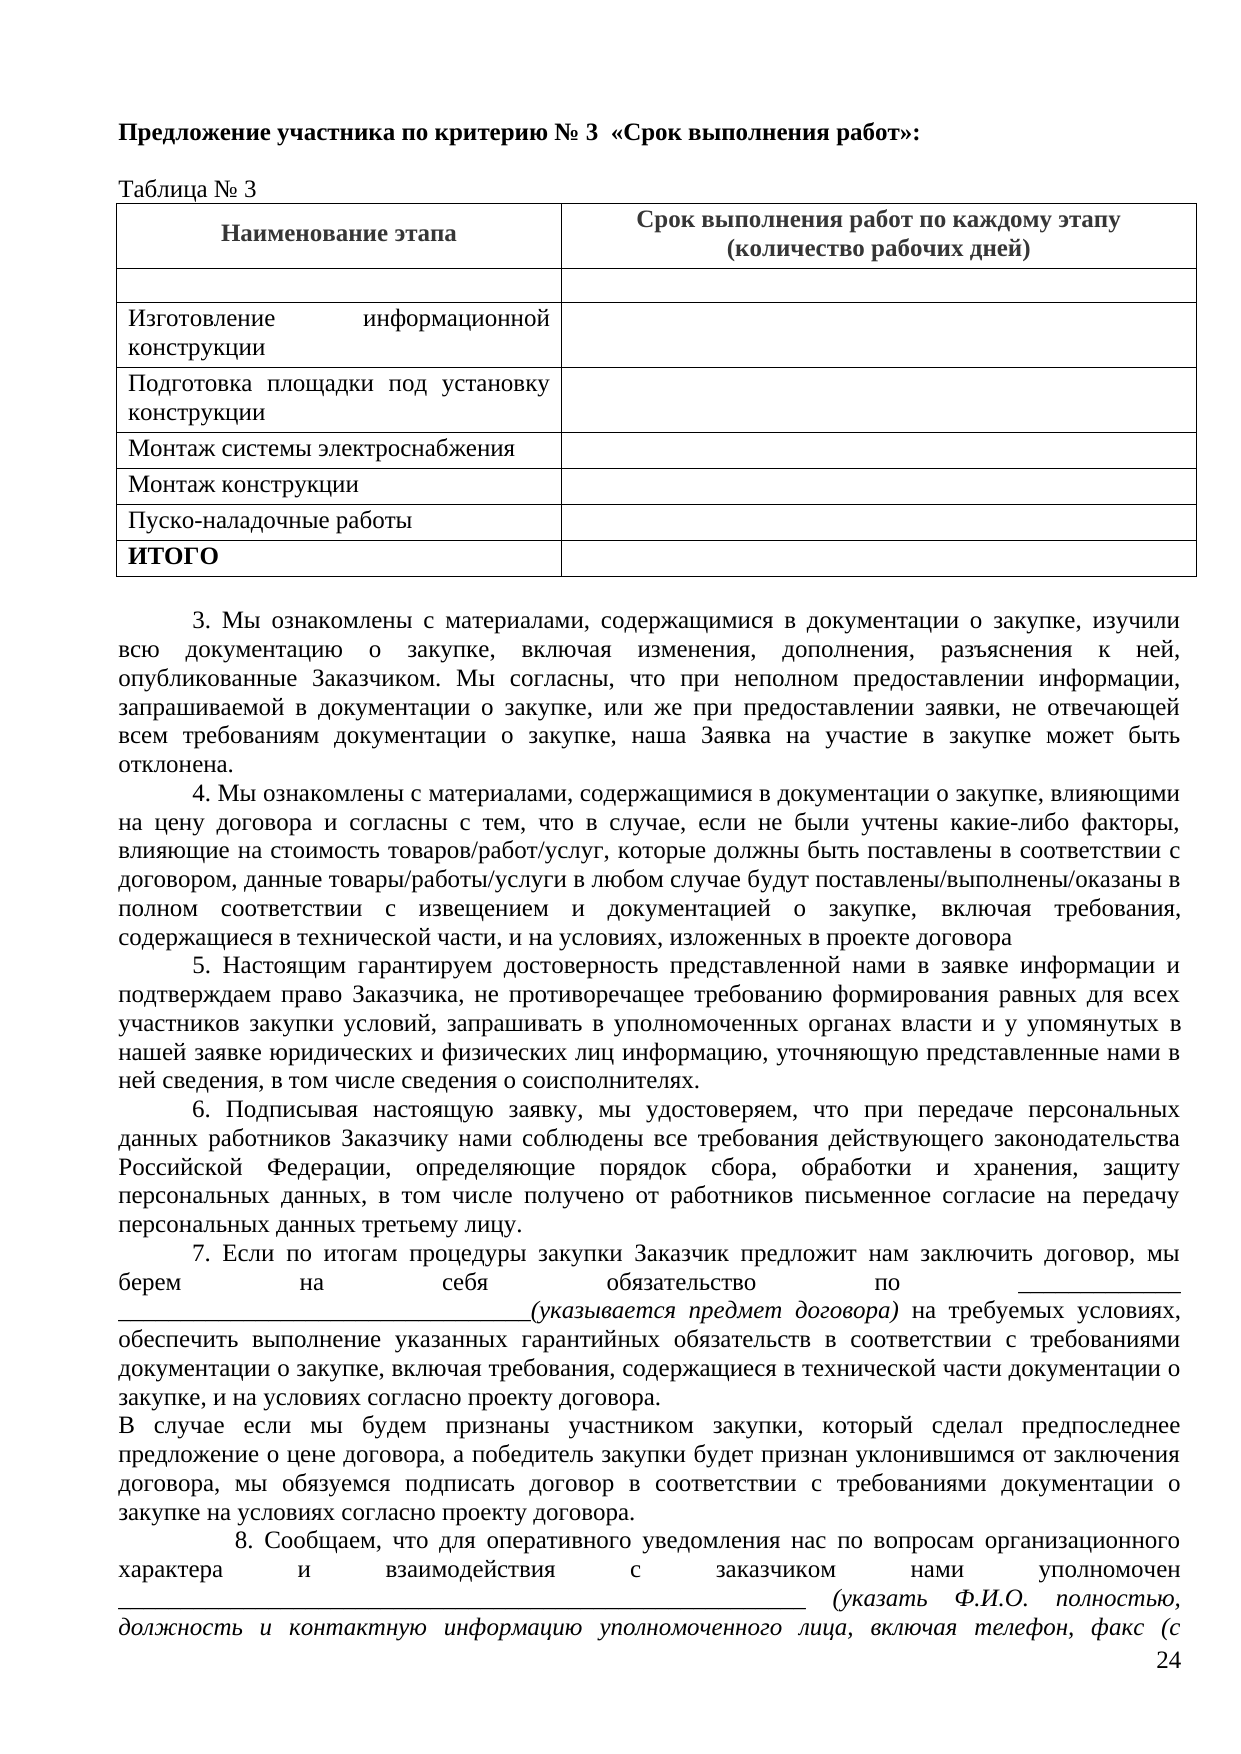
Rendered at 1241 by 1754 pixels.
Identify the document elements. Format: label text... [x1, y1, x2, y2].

text 4. Мы ознакомлены с материалами, содержащимися в документации о закупке, влияющими на цену договора и согласны с тем, что в случае, если не были учтены какие-либо факторы, влияющие на стоимость товаров/работ/услуг, которые должны быть поставлены в соответствии с договором, данные товары/работы/услуги в любом случае будут поставлены/выполнены/оказаны в полном соответствии с извещением и документацией о закупке, включая требования, содержащиеся в технической части, и на условиях, изложенных в проекте договора [118, 778, 1181, 951]
text Таблица № 3 [118, 174, 1181, 203]
table_cell [562, 541, 1196, 576]
table_cell Пуско-наладочные работы [117, 505, 561, 540]
text 6. Подписывая настоящую заявку, мы удостоверяем, что при передаче персональных данных работников Заказчику нами соблюдены все требования действующего законодательства Российской Федерации, определяющие порядок сбора, обработки и хранения, защиту персональных данных, в том числе получено от работников письменное согласие на передачу персональных данных третьему лицу. [118, 1094, 1181, 1238]
table_cell [562, 269, 1196, 302]
table_cell [117, 269, 561, 302]
table_cell Монтаж системы электроснабжения [117, 433, 561, 468]
table_cell Монтаж конструкции [117, 469, 561, 504]
text 3. Мы ознакомлены с материалами, содержащимися в документации о закупке, изучили всю документацию о закупке, включая изменения, дополнения, разъяснения к ней, опубликованные Заказчиком. Мы согласны, что при неполном предоставлении информации, запрашиваемой в документации о закупке, или же при предоставлении заявки, не отвечающей всем требованиям документации о закупке, наша Заявка на участие в закупке может быть отклонена. [118, 606, 1181, 778]
table_cell [562, 505, 1196, 540]
table_cell ИТОГО [117, 541, 561, 576]
text В случае если мы будем признаны участником закупки, который сделал предпоследнее предложение о цене договора, а победитель закупки будет признан уклонившимся от заключения договора, мы обязуемся подписать договор в соответствии с требованиями документации о закупке на условиях согласно проекту договора. [118, 1411, 1181, 1526]
table_cell [562, 469, 1196, 504]
table_header Наименование этапа [117, 204, 561, 268]
table_cell Подготовка площадки под установку конструкции [117, 368, 561, 432]
table_cell [562, 433, 1196, 468]
table_cell Изготовление информационной конструкции [117, 303, 561, 367]
text Предложение участника по критерию № 3 «Срок выполнения работ»: [118, 117, 1181, 145]
table_header Срок выполнения работ по каждому этапу (количество рабочих дней) [562, 204, 1196, 268]
table_cell [562, 303, 1196, 367]
text 7. Если по итогам процедуры закупки Заказчик предложит нам заключить договор, мы берем на себя обязательство по _____________ _________________________________(указывается предмет договора) на требуемых условиях, обеспечить выполнение указанных гарантийных обязательств в соответствии с требованиями документации о закупке, включая требования, содержащиеся в технической части документации о закупке, и на условиях согласно проекту договора. [118, 1238, 1181, 1411]
text 5. Настоящим гарантируем достоверность представленной нами в заявке информации и подтверждаем право Заказчика, не противоречащее требованию формирования равных для всех участников закупки условий, запрашивать в уполномоченных органах власти и у упомянутых в нашей заявке юридических и физических лиц информацию, уточняющую представленные нами в ней сведения, в том числе сведения о соисполнителях. [118, 951, 1181, 1094]
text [118, 1526, 1181, 1641]
table_cell [562, 368, 1196, 432]
